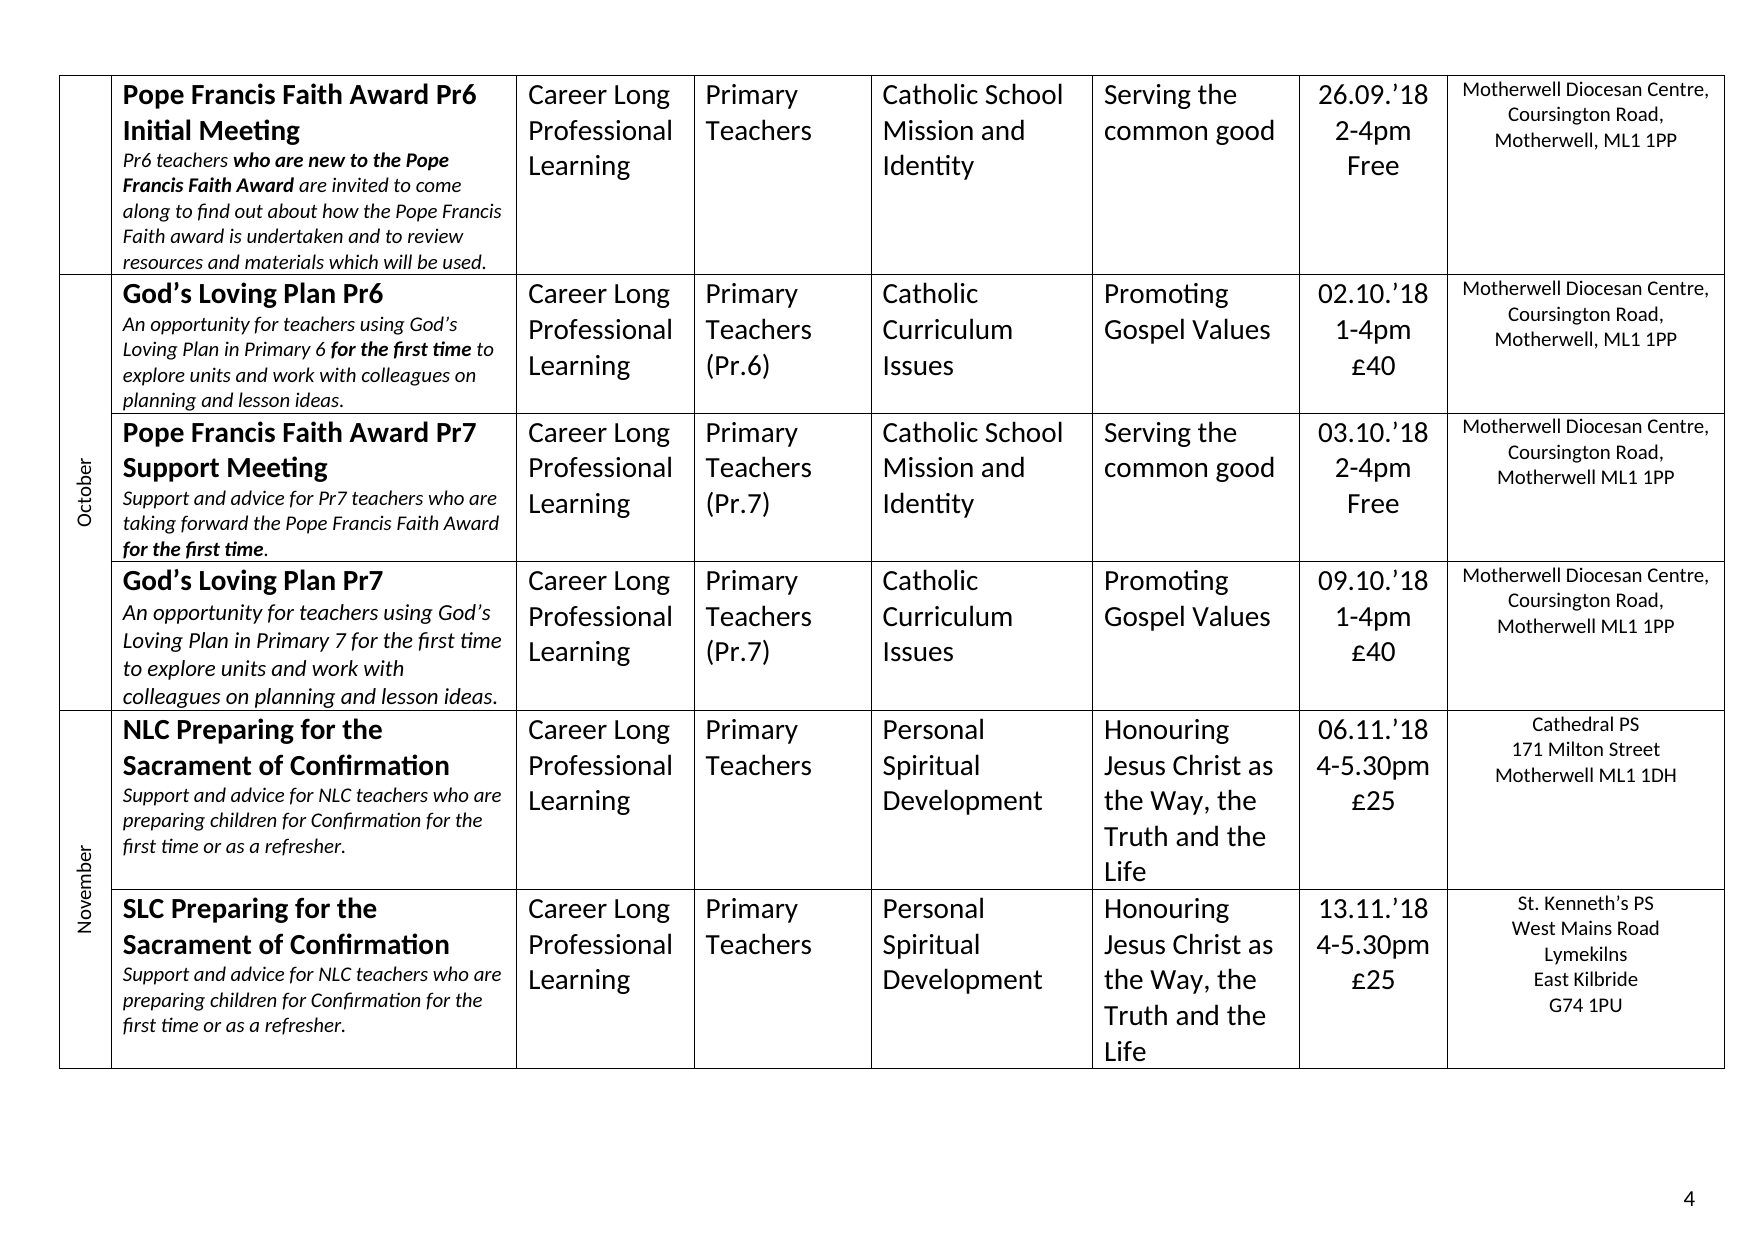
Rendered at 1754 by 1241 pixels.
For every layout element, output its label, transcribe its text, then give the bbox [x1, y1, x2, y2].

table_cell Promoting Gospel Values [1093, 562, 1299, 710]
table_cell Personal Spiritual Development [872, 711, 1092, 889]
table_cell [517, 890, 694, 1068]
table_cell Career Long Professional Learning [517, 711, 694, 889]
table_cell SLC Preparing for the Sacrament of Confirmation Support and advice for NLC teachers who are preparing children for Confirmation for the first time or as a refresher. [112, 890, 516, 1068]
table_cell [517, 76, 694, 274]
table_cell Primary Teachers (Pr.7) [695, 414, 871, 561]
table_cell Primary Teachers [695, 76, 871, 274]
table_cell Serving the common good [1093, 76, 1299, 274]
table_cell Pope Francis Faith Award Pr7 Support Meeting Support and advice for Pr7 teachers who are taking forward the Pope Francis Faith Award for the first time. [112, 414, 516, 561]
table_cell 09.10.’18 1-4pm £40 [1300, 562, 1447, 710]
table_cell God’s Loving Plan Pr7 An opportunity for teachers using God’s Loving Plan in Primary 7 for the first time to explore units and work with colleagues on planning and lesson ideas. [112, 562, 516, 710]
table_cell Primary Teachers [695, 711, 871, 889]
table_cell Cathedral PS 171 Milton Street Motherwell ML1 1DH [1448, 711, 1724, 889]
table_cell 02.10.’18 1-4pm £40 [1300, 275, 1447, 413]
table_cell Primary Teachers (Pr.6) [695, 275, 871, 413]
table_cell Catholic School Mission and Identity [872, 414, 1092, 561]
table_cell 03.10.’18 2-4pm Free [1300, 414, 1447, 561]
table_cell Catholic Curriculum Issues [872, 275, 1092, 413]
table_cell Catholic Curriculum Issues [872, 562, 1092, 710]
table_cell Motherwell Diocesan Centre, Coursington Road, Motherwell, ML1 1PP [1448, 275, 1724, 413]
table_cell Pope Francis Faith Award Pr6 Initial Meeting Pr6 teachers who are new to the Pope Francis Faith Award are invited to come along to find out about how the Pope Francis Faith award is undertaken and to review resources and materials which will be used. [112, 76, 516, 274]
table_cell Career Long Professional Learning [517, 562, 694, 710]
table_cell Promoting Gospel Values [1093, 275, 1299, 413]
table_cell 06.11.’18 4-5.30pm £25 [1300, 711, 1447, 889]
table_cell Catholic School Mission and Identity [872, 76, 1092, 274]
table_cell October [60, 275, 111, 710]
table_cell 13.11.’18 4-5.30pm £25 [1300, 890, 1447, 1068]
table_cell NLC Preparing for the Sacrament of Confirmation Support and advice for NLC teachers who are preparing children for Confirmation for the first time or as a refresher. [112, 711, 516, 889]
table_cell Honouring Jesus Christ as the Way, the Truth and the Life [1093, 711, 1299, 889]
table_cell Motherwell Diocesan Centre, Coursington Road, Motherwell ML1 1PP [1448, 562, 1724, 710]
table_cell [1093, 890, 1299, 1068]
table_cell 26.09.’18 2-4pm Free [1300, 76, 1447, 274]
table_cell Serving the common good [1093, 414, 1299, 561]
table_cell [872, 890, 1092, 1068]
table_cell St. Kenneth’s PS West Mains Road Lymekilns East Kilbride G74 1PU [1448, 890, 1724, 1068]
table_cell Career Long Professional Learning [517, 275, 694, 413]
table_cell Motherwell Diocesan Centre, Coursington Road, Motherwell ML1 1PP [1448, 414, 1724, 561]
table_cell Primary Teachers [695, 890, 871, 1068]
table_cell God’s Loving Plan Pr6 An opportunity for teachers using God’s Loving Plan in Primary 6 for the first time to explore units and work with colleagues on planning and lesson ideas. [112, 275, 516, 413]
table_cell Primary Teachers (Pr.7) [695, 562, 871, 710]
table_cell November [60, 711, 111, 1068]
table_cell Career Long Professional Learning [517, 414, 694, 561]
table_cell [1448, 76, 1724, 274]
